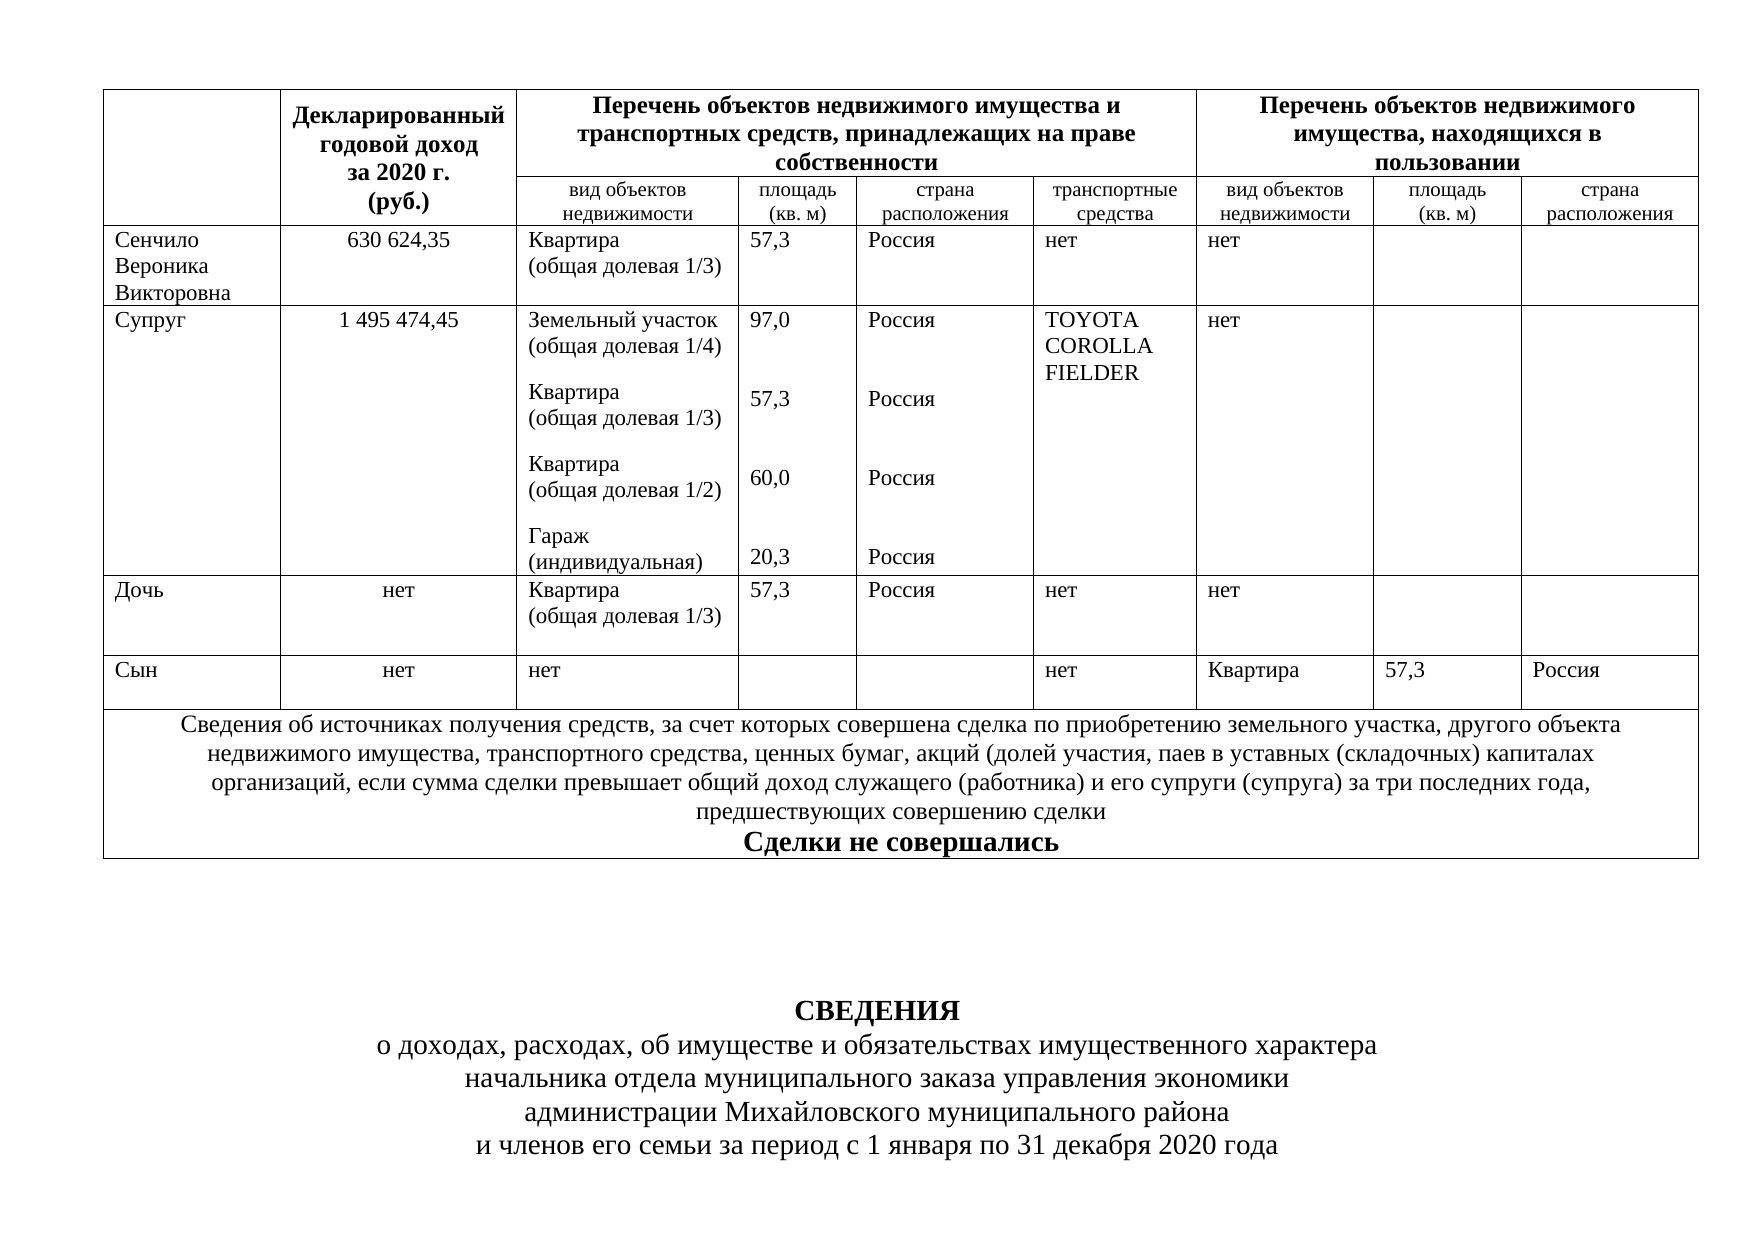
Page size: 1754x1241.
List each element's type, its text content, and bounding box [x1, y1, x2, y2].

table_cell [1374, 226, 1521, 305]
text СВЕДЕНИЯ [118, 993, 1636, 1027]
table_cell [857, 656, 1033, 708]
table_cell Сын [104, 656, 280, 708]
table_cell Квартира (общая долевая 1/3) [517, 226, 738, 305]
table_cell 630 624,35 [281, 226, 516, 305]
text о доходах, расходах, об имуществе и обязательствах имущественного характера [118, 1027, 1636, 1060]
table_cell нет [517, 656, 738, 708]
table_cell 57,3 [739, 226, 856, 305]
table_cell 97,0 57,3 60,0 20,3 [739, 306, 856, 574]
table_cell нет [1197, 226, 1373, 305]
table_cell [1522, 576, 1698, 655]
table_header Перечень объектов недвижимого имущества и транспортных средств, принадлежащих на праве собственности [517, 90, 1196, 176]
table_cell Россия Россия Россия Россия [857, 306, 1033, 574]
text администрации Михайловского муниципального района [118, 1094, 1636, 1127]
table_cell вид объектов недвижимости [1197, 177, 1373, 225]
table_cell [1374, 306, 1521, 574]
table_cell страна расположения [1522, 177, 1698, 225]
table_cell вид объектов недвижимости [517, 177, 738, 225]
table_cell страна расположения [857, 177, 1033, 225]
table_cell Россия [857, 576, 1033, 655]
table_cell 57,3 [739, 576, 856, 655]
table_cell Квартира (общая долевая 1/3) [517, 576, 738, 655]
text и членов его семьи за период с 1 января по 31 декабря 2020 года [118, 1127, 1636, 1161]
table_cell Квартира [1197, 656, 1373, 708]
table_cell Сенчило Вероника Викторовна [104, 226, 280, 305]
table_cell [1374, 576, 1521, 655]
table_header Декларированный годовой доход за 2020 г. (руб.) [281, 90, 516, 225]
table_header [104, 90, 280, 225]
table_header Перечень объектов недвижимого имущества, находящихся в пользовании [1197, 90, 1698, 176]
table_cell [1522, 306, 1698, 574]
table_cell транспортные средства [1034, 177, 1196, 225]
table_cell нет [1034, 226, 1196, 305]
table_cell [739, 656, 856, 708]
table_cell нет [1034, 656, 1196, 708]
table_cell Земельный участок (общая долевая 1/4) Квартира (общая долевая 1/3) Квартира (общая долевая 1/2) Гараж (индивидуальная) [517, 306, 738, 574]
table_cell нет [281, 576, 516, 655]
table_cell Россия [1522, 656, 1698, 708]
table_cell 1 495 474,45 [281, 306, 516, 574]
table_cell 57,3 [1374, 656, 1521, 708]
table_cell нет [1197, 306, 1373, 574]
table_cell площадь (кв. м) [1374, 177, 1521, 225]
table_cell [1522, 226, 1698, 305]
table_cell нет [1197, 576, 1373, 655]
table_cell нет [1034, 576, 1196, 655]
table_cell площадь (кв. м) [739, 177, 856, 225]
table_cell TOYOTA COROLLA FIELDER [1034, 306, 1196, 574]
table_cell Дочь [104, 576, 280, 655]
table_cell Супруг [104, 306, 280, 574]
table_cell Россия [857, 226, 1033, 305]
table_cell нет [281, 656, 516, 708]
table_cell Сведения об источниках получения средств, за счет которых совершена сделка по приобретению земельного участка, другого объекта недвижимого имущества, транспортного средства, ценных бумаг, акций (долей участия, паев в уставных (складочных) капиталах организаций, если сумма сделки превышает общий доход служащего (работника) и его супруги (супруга) за три последних года, предшествующих совершению сделки Сделки не совершались [104, 710, 1698, 858]
text начальника отдела муниципального заказа управления экономики [118, 1060, 1636, 1094]
